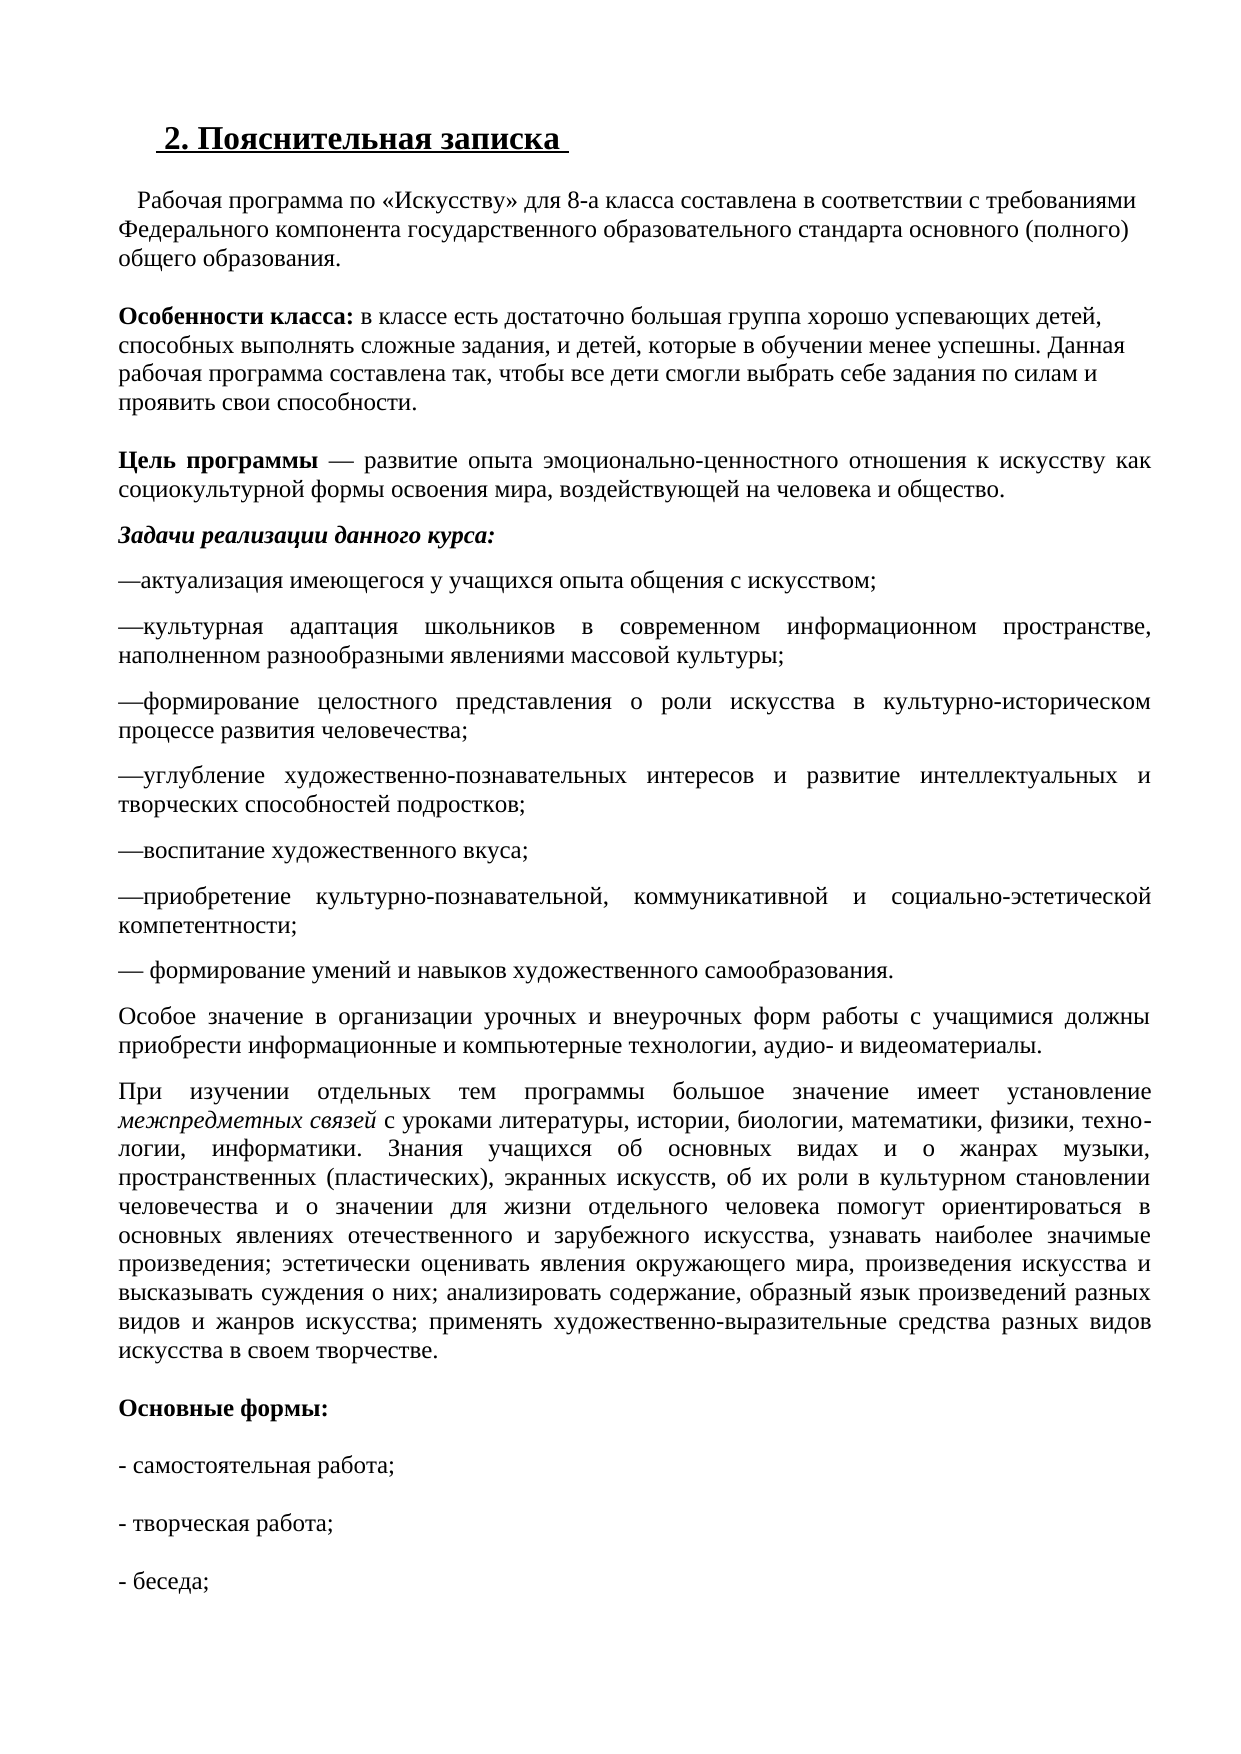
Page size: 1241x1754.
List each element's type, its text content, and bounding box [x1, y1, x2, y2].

text — формирование умений и навыков художественного самообразования. [118, 956, 1152, 984]
text Основные формы: [118, 1393, 1152, 1421]
text Задачи реализации данного курса: [118, 520, 1152, 548]
text —формирование целостного представления о роли искусства в культурно-историческом процессе развития человечества; [118, 686, 1152, 743]
text Цель программы — развитие опыта эмоционально-ценностного отношения к искусству как социокультурной формы освоения мира, воздействующей на человека и общество. [118, 445, 1152, 503]
text При изучении отдельных тем программы большое значение имеет установление межпредметных связей с уроками литературы, истории, биологии, математики, физики, технологии, информатики. Знания учащихся об основных видах и о жанрах музыки, пространственных (пластических), экранных искусств, об их роли в культурном становлении человечества и о значении для жизни отдельного человека помогут ориентироваться в основных явлениях отечественного и зарубежного искусства, узнавать наиболее значимые произведения; эстетически оценивать явления окружающего мира, произведения искусства и высказывать суждения о них; анализировать содержание, образный язык произведений разных видов и жанров искусства; применять художественно-выразительные средства разных видов искусства в своем творчестве. [118, 1076, 1152, 1363]
text - самостоятельная работа; [118, 1451, 1152, 1479]
text —актуализация имеющегося у учащихся опыта общения с искусством; [118, 566, 1152, 594]
text Рабочая программа по «Искусству» для 8-а класса составлена в соответствии с требованиями Федерального компонента государственного образовательного стандарта основного (полного) общего образования. [118, 186, 1152, 272]
text - беседа; [118, 1566, 1152, 1595]
text —углубление художественно-познавательных интересов и развитие интеллектуальных и творческих способностей подростков; [118, 761, 1152, 818]
text —культурная адаптация школьников в современном информационном пространстве, наполненном разнообразными явлениями массовой культуры; [118, 611, 1152, 669]
text Особое значение в организации урочных и внеурочных форм работы с учащимися должны приобрести информационные и компьютерные технологии, аудио- и видеоматериалы. [118, 1001, 1152, 1059]
text —приобретение культурно-познавательной, коммуникативной и социально-эстетической компетентности; [118, 881, 1152, 938]
text —воспитание художественного вкуса; [118, 835, 1152, 864]
text 2. Пояснительная записка [156, 118, 1152, 156]
text Особенности класса: в классе есть достаточно большая группа хорошо успевающих детей, способных выполнять сложные задания, и детей, которые в обучении менее успешны. Данная рабочая программа составлена так, чтобы все дети смогли выбрать себе задания по силам и проявить свои способности. [118, 301, 1152, 416]
text - творческая работа; [118, 1508, 1152, 1537]
